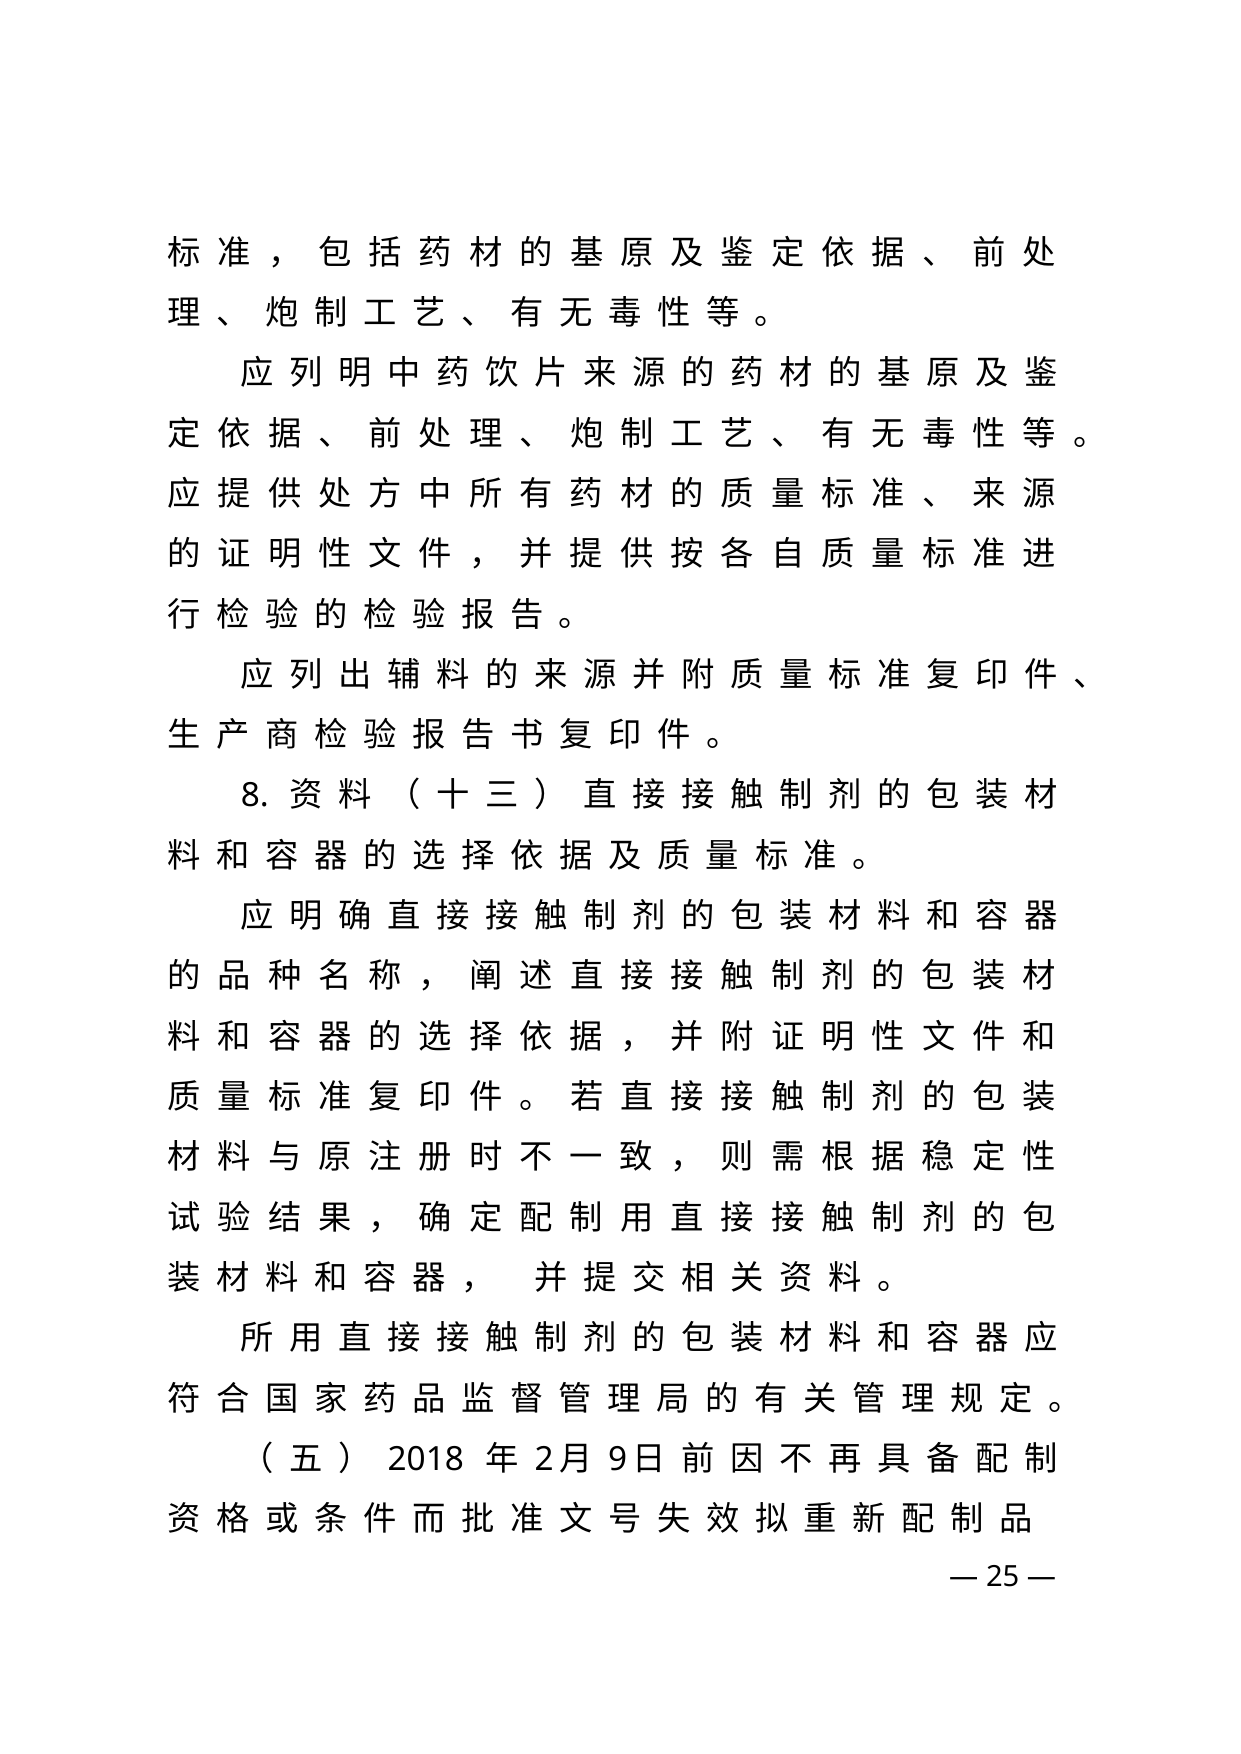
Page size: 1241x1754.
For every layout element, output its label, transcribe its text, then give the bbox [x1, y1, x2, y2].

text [167, 219, 1073, 340]
text 应列明中药饮片来源的药材的基原及鉴定依据、前处理、炮制工艺、有无毒性等。应提供处方中所有药材的质量标准、来源的证明性文件，并提供按各自质量标准进行检验的检验报告。 [167, 340, 1073, 642]
text 8.资料（十三）直接接触制剂的包装材料和容器的选择依据及质量标准。 [167, 762, 1073, 883]
text 应明确直接接触制剂的包装材料和容器的品种名称，阐述直接接触制剂的包装材料和容器的选择依据，并附证明性文件和质量标准复印件。若直接接触制剂的包装材料与原注册时不一致，则需根据稳定性试验结果，确定配制用直接接触制剂的包装材料和容器， 并提交相关资料。 [167, 883, 1073, 1305]
text 应列出辅料的来源并附质量标准复印件、生产商检验报告书复印件。 [167, 642, 1073, 762]
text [167, 1426, 1073, 1546]
text 所用直接接触制剂的包装材料和容器应符合国家药品监督管理局的有关管理规定。 [167, 1305, 1073, 1426]
